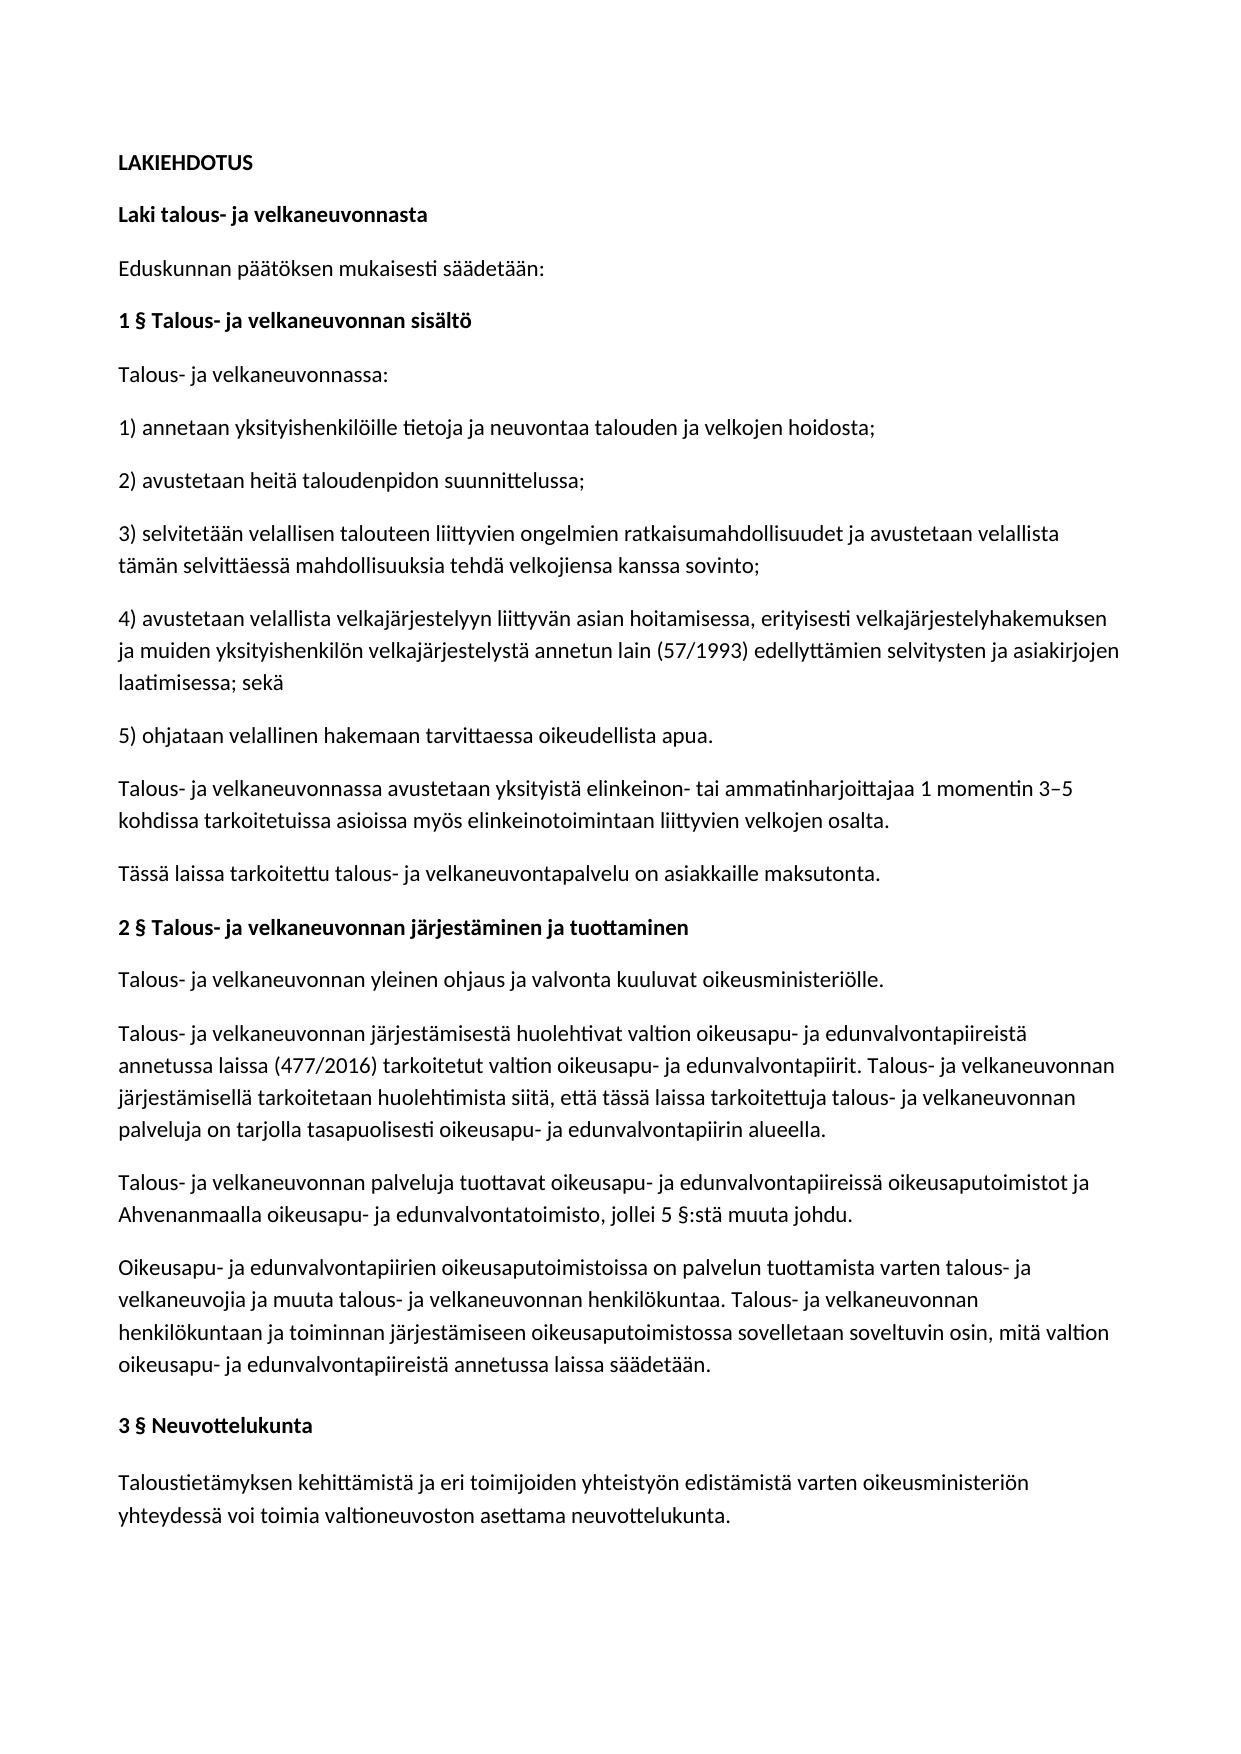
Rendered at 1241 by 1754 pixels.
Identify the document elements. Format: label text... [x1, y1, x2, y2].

text Talous- ja velkaneuvonnassa avustetaan yksityistä elinkeinon- tai ammatinharjoittajaa 1 momentin 3–5 kohdissa tarkoitetuissa asioissa myös elinkeinotoimintaan liittyvien velkojen osalta. [118, 774, 1122, 834]
text 2) avustetaan heitä taloudenpidon suunnittelussa; [118, 466, 1122, 494]
text 2 § Talous- ja velkaneuvonnan järjestäminen ja tuottaminen [118, 913, 1122, 941]
text Laki talous- ja velkaneuvonnasta [118, 201, 1122, 229]
text Oikeusapu- ja edunvalvontapiirien oikeusaputoimistoissa on palvelun tuottamista varten talous- ja velkaneuvojia ja muuta talous- ja velkaneuvonnan henkilökuntaa. Talous- ja velkaneuvonnan henkilökuntaan ja toiminnan järjestämiseen oikeusaputoimistossa sovelletaan soveltuvin osin, mitä valtion oikeusapu- ja edunvalvontapiireistä annetussa laissa säädetään. [118, 1253, 1122, 1378]
text 4) avustetaan velallista velkajärjestelyyn liittyvän asian hoitamisessa, erityisesti velkajärjestelyhakemuksen ja muiden yksityishenkilön velkajärjestelystä annetun lain (57/1993) edellyttämien selvitysten ja asiakirjojen laatimisessa; sekä [118, 604, 1122, 696]
text Talous- ja velkaneuvonnan yleinen ohjaus ja valvonta kuuluvat oikeusministeriölle. [118, 966, 1122, 994]
text 5) ohjataan velallinen hakemaan tarvittaessa oikeudellista apua. [118, 721, 1122, 749]
text LAKIEHDOTUS [118, 148, 1122, 176]
text Tässä laissa tarkoitettu talous- ja velkaneuvontapalvelu on asiakkaille maksutonta. [118, 859, 1122, 888]
text Talous- ja velkaneuvonnan järjestämisestä huolehtivat valtion oikeusapu- ja edunvalvontapiireistä annetussa laissa (477/2016) tarkoitetut valtion oikeusapu- ja edunvalvontapiirit. Talous- ja velkaneuvonnan järjestämisellä tarkoitetaan huolehtimista siitä, että tässä laissa tarkoitettuja talous- ja velkaneuvonnan palveluja on tarjolla tasapuolisesti oikeusapu- ja edunvalvontapiirin alueella. [118, 1019, 1122, 1143]
text 1) annetaan yksityishenkilöille tietoja ja neuvontaa talouden ja velkojen hoidosta; [118, 413, 1122, 441]
text Talous- ja velkaneuvonnassa: [118, 360, 1122, 388]
text 1 § Talous- ja velkaneuvonnan sisältö [118, 307, 1122, 335]
text 3 § Neuvottelukunta [118, 1411, 1122, 1439]
text Taloustietämyksen kehittämistä ja eri toimijoiden yhteistyön edistämistä varten oikeusministeriön yhteydessä voi toimia valtioneuvoston asettama neuvottelukunta. [118, 1468, 1122, 1529]
text Talous- ja velkaneuvonnan palveluja tuottavat oikeusapu- ja edunvalvontapiireissä oikeusaputoimistot ja Ahvenanmaalla oikeusapu- ja edunvalvontatoimisto, jollei 5 §:stä muuta johdu. [118, 1168, 1122, 1228]
text 3) selvitetään velallisen talouteen liittyvien ongelmien ratkaisumahdollisuudet ja avustetaan velallista tämän selvittäessä mahdollisuuksia tehdä velkojiensa kanssa sovinto; [118, 519, 1122, 579]
text Eduskunnan päätöksen mukaisesti säädetään: [118, 254, 1122, 282]
